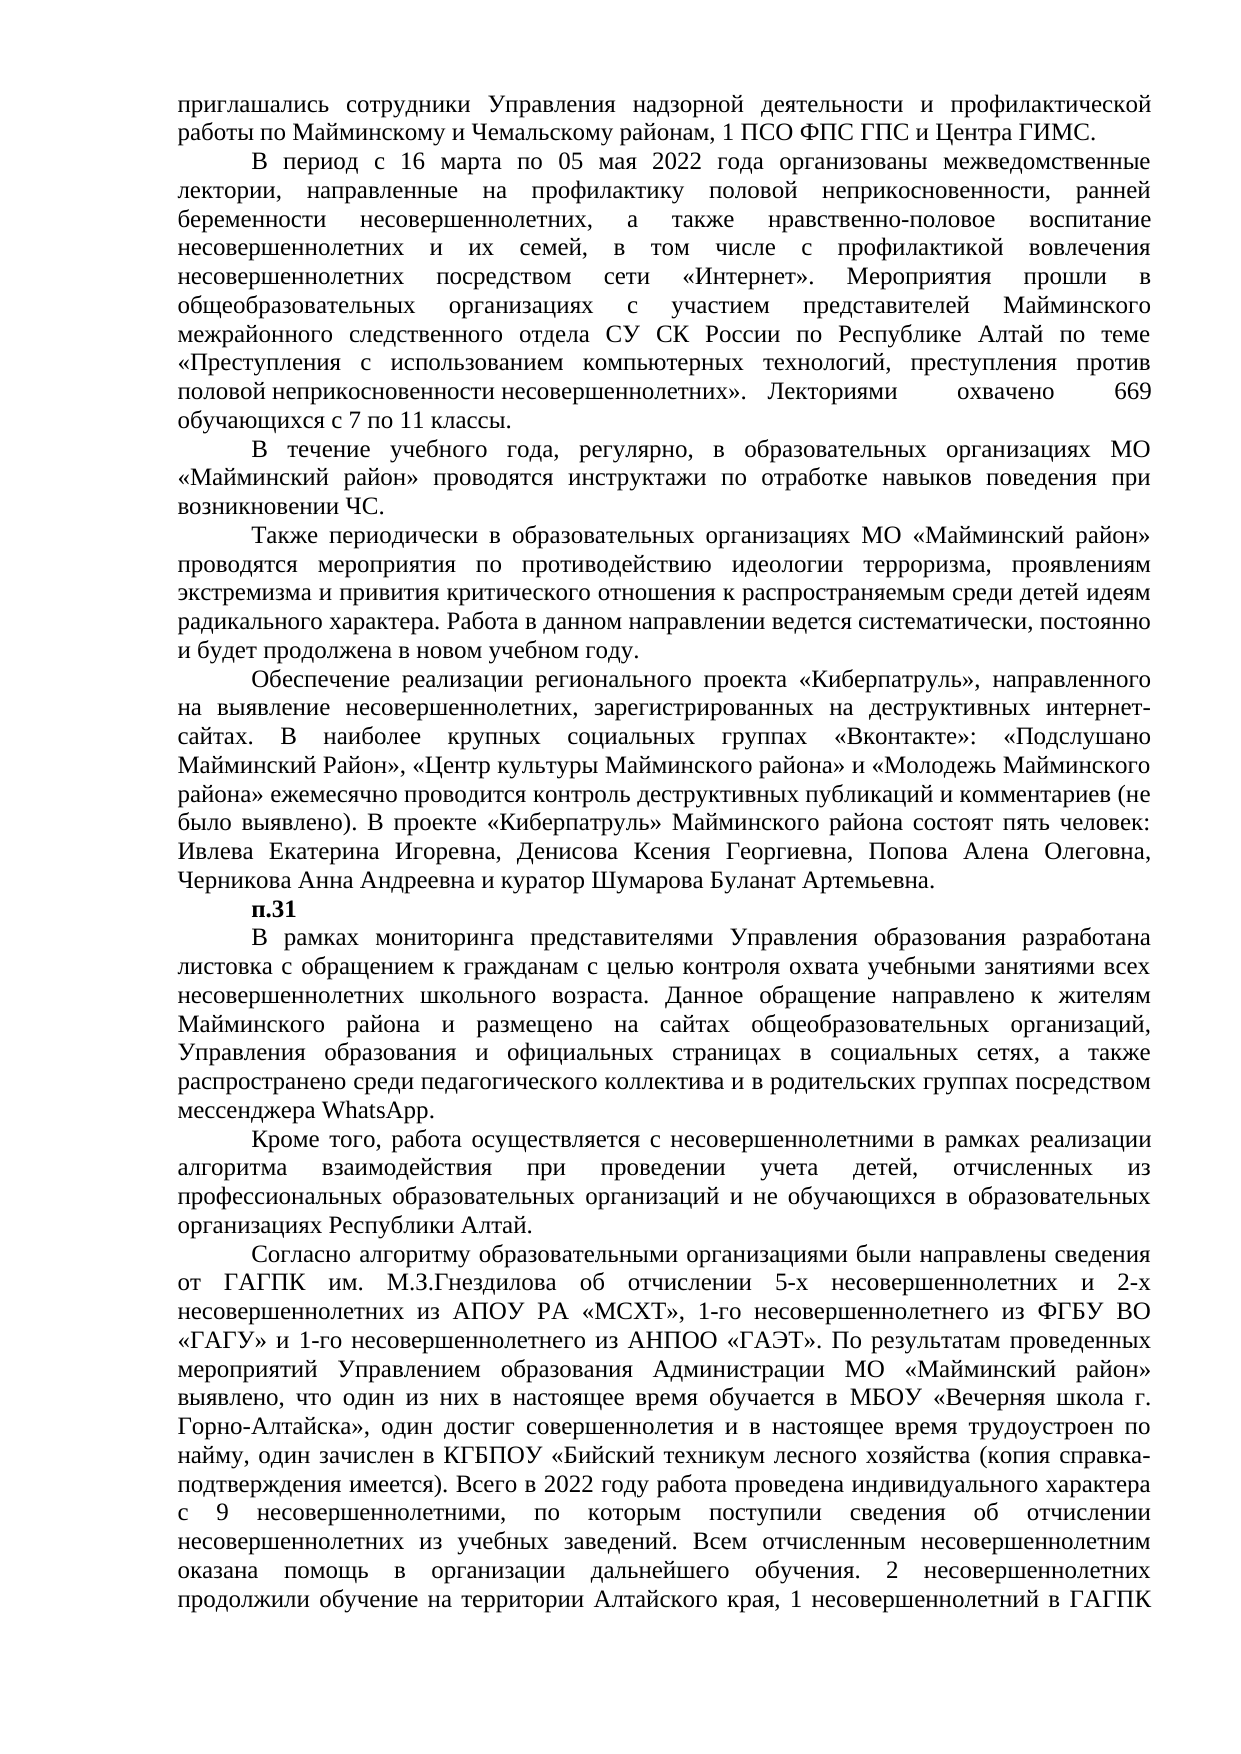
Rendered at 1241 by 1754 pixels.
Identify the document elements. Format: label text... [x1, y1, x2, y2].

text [177, 89, 1152, 146]
text Обеспечение реализации регионального проекта «Киберпатруль», направленного на выявление несовершеннолетних, зарегистрированных на деструктивных интернет-сайтах. В наиболее крупных социальных группах «Вконтакте»: «Подслушано Майминский Район», «Центр культуры Майминского района» и «Молодежь Майминского района» ежемесячно проводится контроль деструктивных публикаций и комментариев (не было выявлено). В проекте «Киберпатруль» Майминского района состоят пять человек: Ивлева Екатерина Игоревна, Денисова Ксения Георгиевна, Попова Алена Олеговна, Черникова Анна Андреевна и куратор Шумарова Буланат Артемьевна. [177, 664, 1152, 894]
text Также периодически в образовательных организациях МО «Майминский район» проводятся мероприятия по противодействию идеологии терроризма, проявлениям экстремизма и привития критического отношения к распространяемым среди детей идеям радикального характера. Работа в данном направлении ведется систематически, постоянно и будет продолжена в новом учебном году. [177, 520, 1152, 664]
text Кроме того, работа осуществляется с несовершеннолетними в рамках реализации алгоритма взаимодействия при проведении учета детей, отчисленных из профессиональных образовательных организаций и не обучающихся в образовательных организациях Республики Алтай. [177, 1124, 1152, 1239]
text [177, 1239, 1152, 1612]
text п.31 [177, 894, 1152, 922]
text В течение учебного года, регулярно, в образовательных организациях МО «Майминский район» проводятся инструктажи по отработке навыков поведения при возникновении ЧС. [177, 434, 1152, 520]
text В период с 16 марта по 05 мая 2022 года организованы межведомственные лектории, направленные на профилактику половой неприкосновенности, ранней беременности несовершеннолетних, а также нравственно-половое воспитание несовершеннолетних и их семей, в том числе с профилактикой вовлечения несовершеннолетних посредством сети «Интернет». Мероприятия прошли в общеобразовательных организациях с участием представителей Майминского межрайонного следственного отдела СУ СК России по Республике Алтай по теме «Преступления с использованием компьютерных технологий, преступления против половой неприкосновенности несовершеннолетних». Лекториями охвачено 669 обучающихся с 7 по 11 классы. [177, 146, 1152, 434]
text В рамках мониторинга представителями Управления образования разработана листовка с обращением к гражданам с целью контроля охвата учебными занятиями всех несовершеннолетних школьного возраста. Данное обращение направлено к жителям Майминского района и размещено на сайтах общеобразовательных организаций, Управления образования и официальных страницах в социальных сетях, а также распространено среди педагогического коллектива и в родительских группах посредством мессенджера WhatsApp. [177, 922, 1152, 1124]
